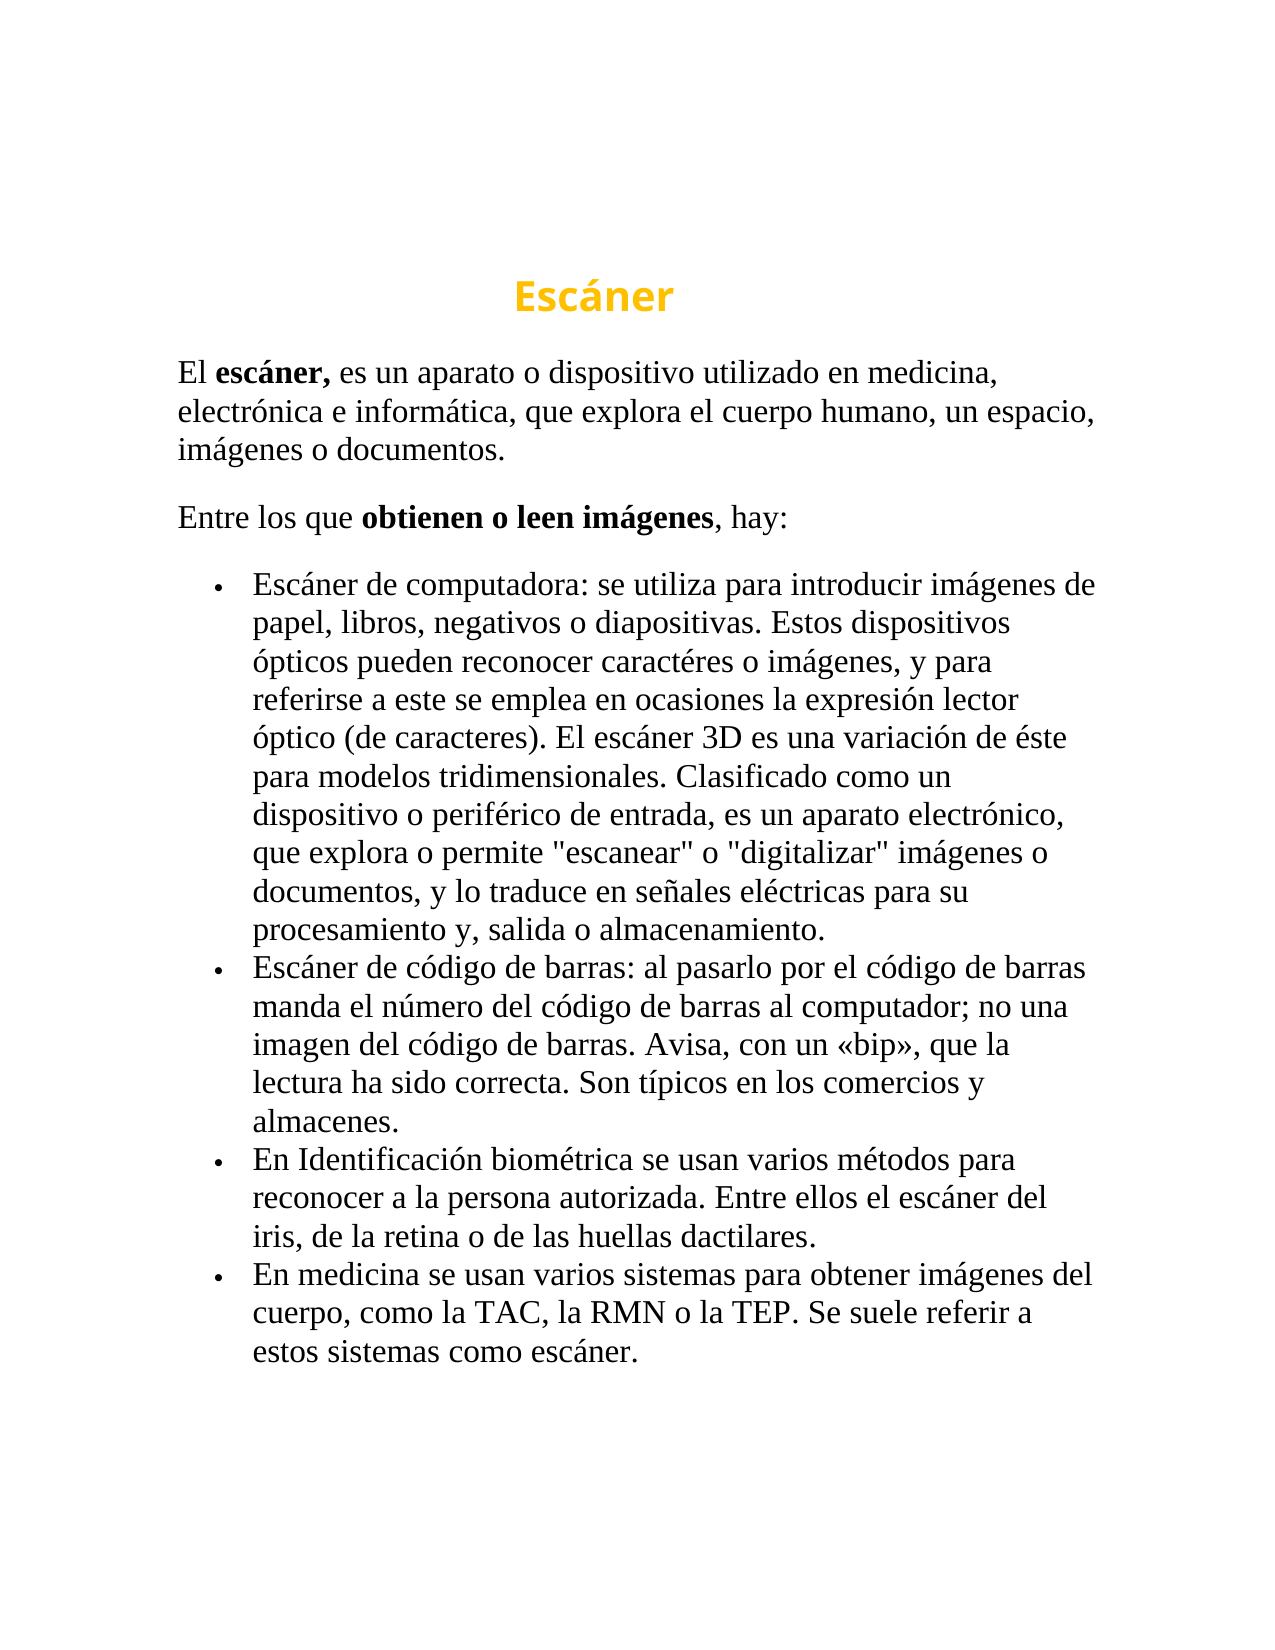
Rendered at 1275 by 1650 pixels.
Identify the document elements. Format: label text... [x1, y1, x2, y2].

text Escáner [177, 267, 1098, 324]
list Escáner de computadora: se utiliza para introducir imágenes de papel, libros, negativos o diapositivas. Estos dispositivos ópticos pueden reconocer caractéres o imágenes, y para referirse a este se emplea en ocasiones la expresión lector óptico (de caracteres). El escáner 3D es una variación de éste para modelos tridimensionales. Clasificado como un dispositivo o periférico de entrada, es un aparato electrónico, que explora o permite "escanear" o "digitalizar" imágenes o documentos, y lo traduce en señales eléctricas para su procesamiento y, salida o almacenamiento. [215, 564, 1098, 948]
list En medicina se usan varios sistemas para obtener imágenes del cuerpo, como la TAC, la RMN o la TEP. Se suele referir a estos sistemas como escáner. [215, 1254, 1098, 1369]
text El escáner, es un aparato o dispositivo utilizado en medicina, electrónica e informática, que explora el cuerpo humano, un espacio, imágenes o documentos. [177, 353, 1098, 468]
text Entre los que obtienen o leen imágenes, hay: [177, 497, 1098, 535]
list En Identificación biométrica se usan varios métodos para reconocer a la persona autorizada. Entre ellos el escáner del iris, de la retina o de las huellas dactilares. [215, 1139, 1098, 1254]
list Escáner de código de barras: al pasarlo por el código de barras manda el número del código de barras al computador; no una imagen del código de barras. Avisa, con un «bip», que la lectura ha sido correcta. Son típicos en los comercios y almacenes. [215, 948, 1098, 1139]
